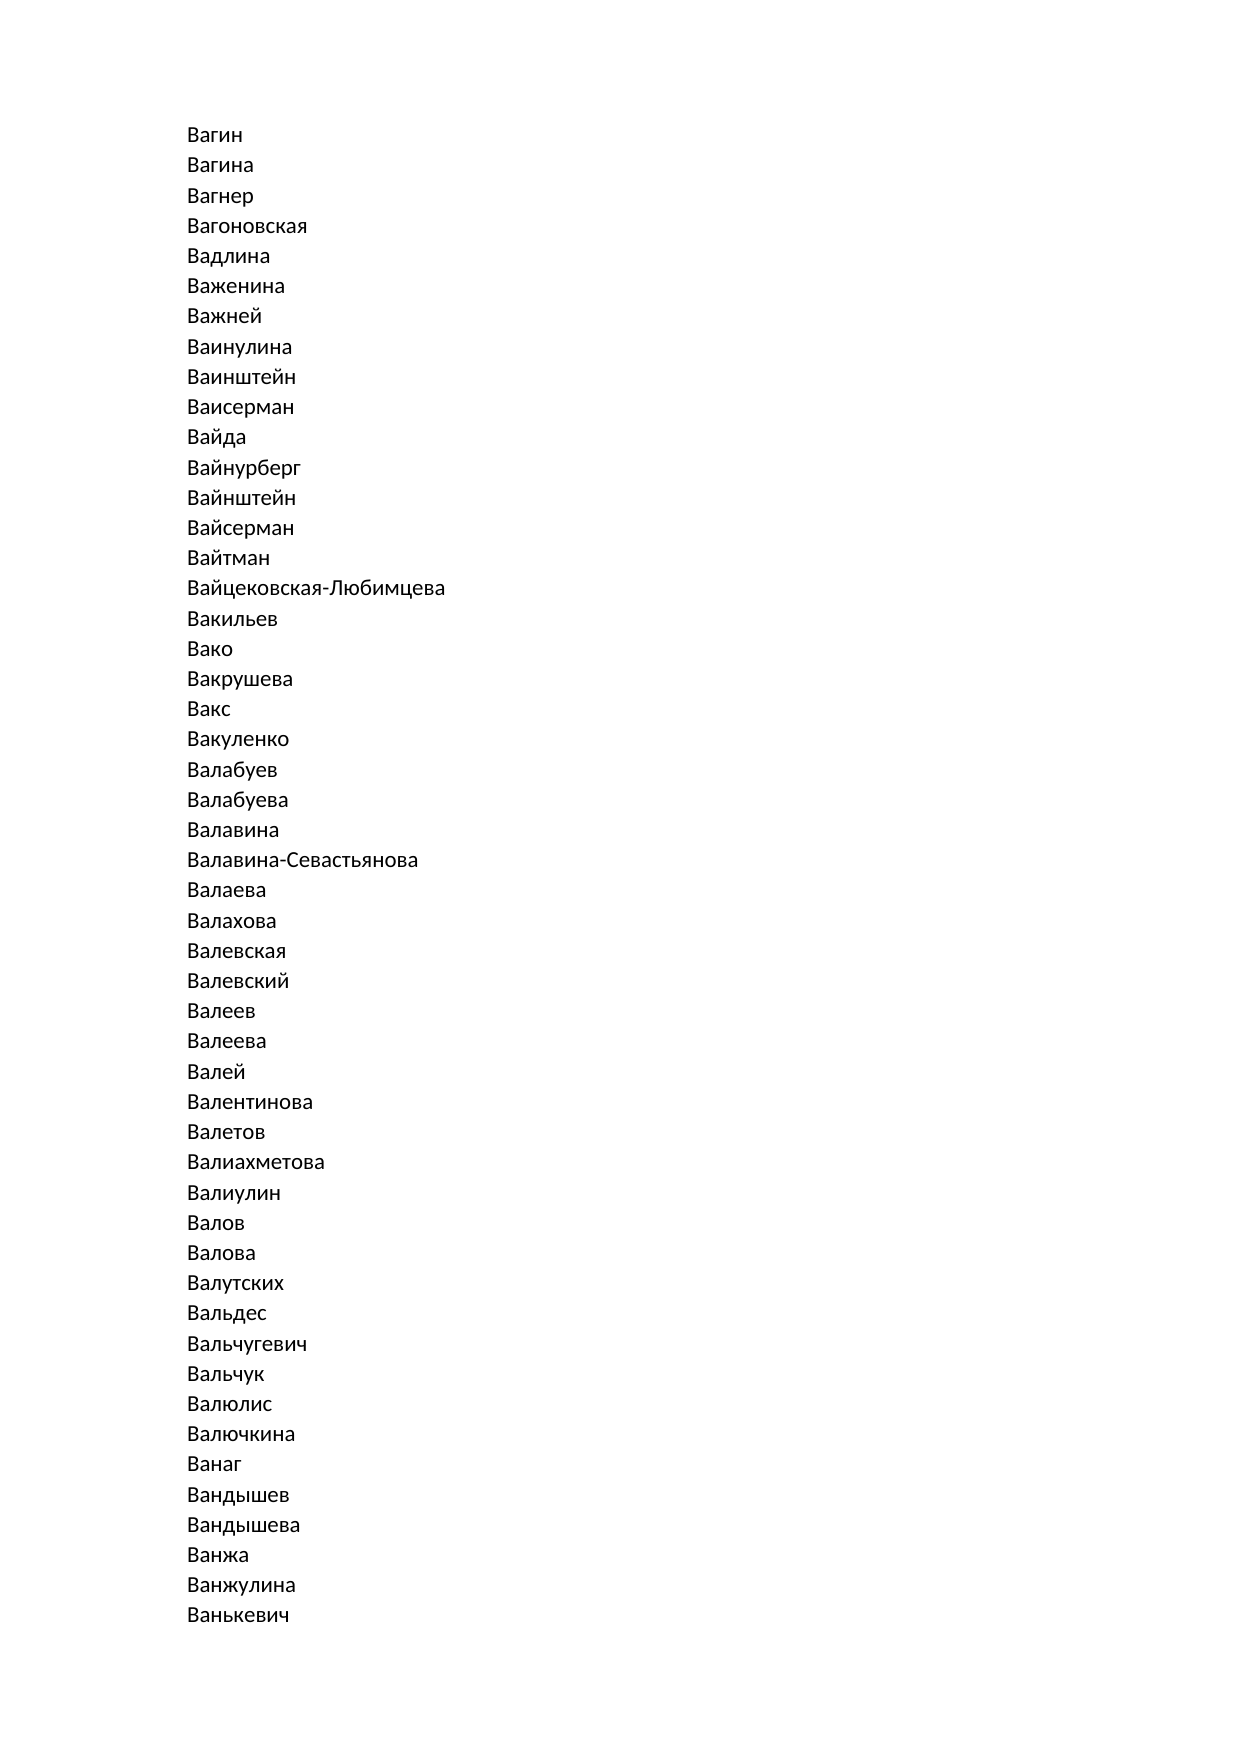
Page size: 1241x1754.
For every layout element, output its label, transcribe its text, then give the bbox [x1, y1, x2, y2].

table_cell Вайсерман [176, 511, 506, 541]
table_cell Вагин [176, 118, 506, 148]
table_cell Ванжулина [176, 1568, 506, 1598]
table_cell Валиахметова [176, 1145, 506, 1175]
table_cell Вагина [176, 148, 506, 178]
table_cell Валючкина [176, 1417, 506, 1447]
table_cell Валабуева [176, 783, 506, 813]
table_cell Валахова [176, 904, 506, 934]
table_cell Валов [176, 1206, 506, 1236]
table_cell Вайнурберг [176, 450, 506, 481]
table_cell Вайда [176, 420, 506, 450]
table_cell Валевский [176, 964, 506, 994]
table_cell Валевская [176, 934, 506, 964]
table_cell Валаева [176, 873, 506, 903]
table_cell Ванжа [176, 1538, 506, 1568]
table_cell Валеев [176, 994, 506, 1024]
table_cell Валей [176, 1055, 506, 1085]
table_cell Вайтман [176, 541, 506, 571]
table_cell Ваинштейн [176, 360, 506, 390]
table_cell Важенина [176, 269, 506, 299]
table_cell Вагоновская [176, 209, 506, 239]
table_cell Вагнер [176, 179, 506, 209]
table_cell Валабуев [176, 753, 506, 783]
table_cell Вайнштейн [176, 481, 506, 511]
table_cell Вандышев [176, 1478, 506, 1508]
table_cell Вакильев [176, 601, 506, 632]
table_cell Вальдес [176, 1296, 506, 1326]
table_cell Ваисерман [176, 390, 506, 420]
table_cell Вакуленко [176, 722, 506, 752]
table_cell Вальчугевич [176, 1326, 506, 1357]
table_cell Валеева [176, 1024, 506, 1054]
table_cell Валиулин [176, 1175, 506, 1206]
table_cell Вако [176, 632, 506, 662]
table_cell Вакрушева [176, 662, 506, 692]
table_cell Вайцековская-Любимцева [176, 571, 506, 601]
table_cell Валюлис [176, 1387, 506, 1417]
table_cell Вадлина [176, 239, 506, 269]
table_cell Валавина-Севастьянова [176, 843, 506, 873]
table_cell Валентинова [176, 1085, 506, 1115]
table_cell Ваинулина [176, 330, 506, 360]
table_cell Вандышева [176, 1508, 506, 1538]
table_cell Ванькевич [176, 1598, 506, 1628]
table_cell Вальчук [176, 1357, 506, 1387]
table_cell Вакс [176, 692, 506, 722]
table_cell Валутских [176, 1266, 506, 1296]
table_cell Валетов [176, 1115, 506, 1145]
table_cell Валова [176, 1236, 506, 1266]
table_cell Валавина [176, 813, 506, 843]
table_cell Важней [176, 299, 506, 329]
table_cell Ванаг [176, 1447, 506, 1477]
